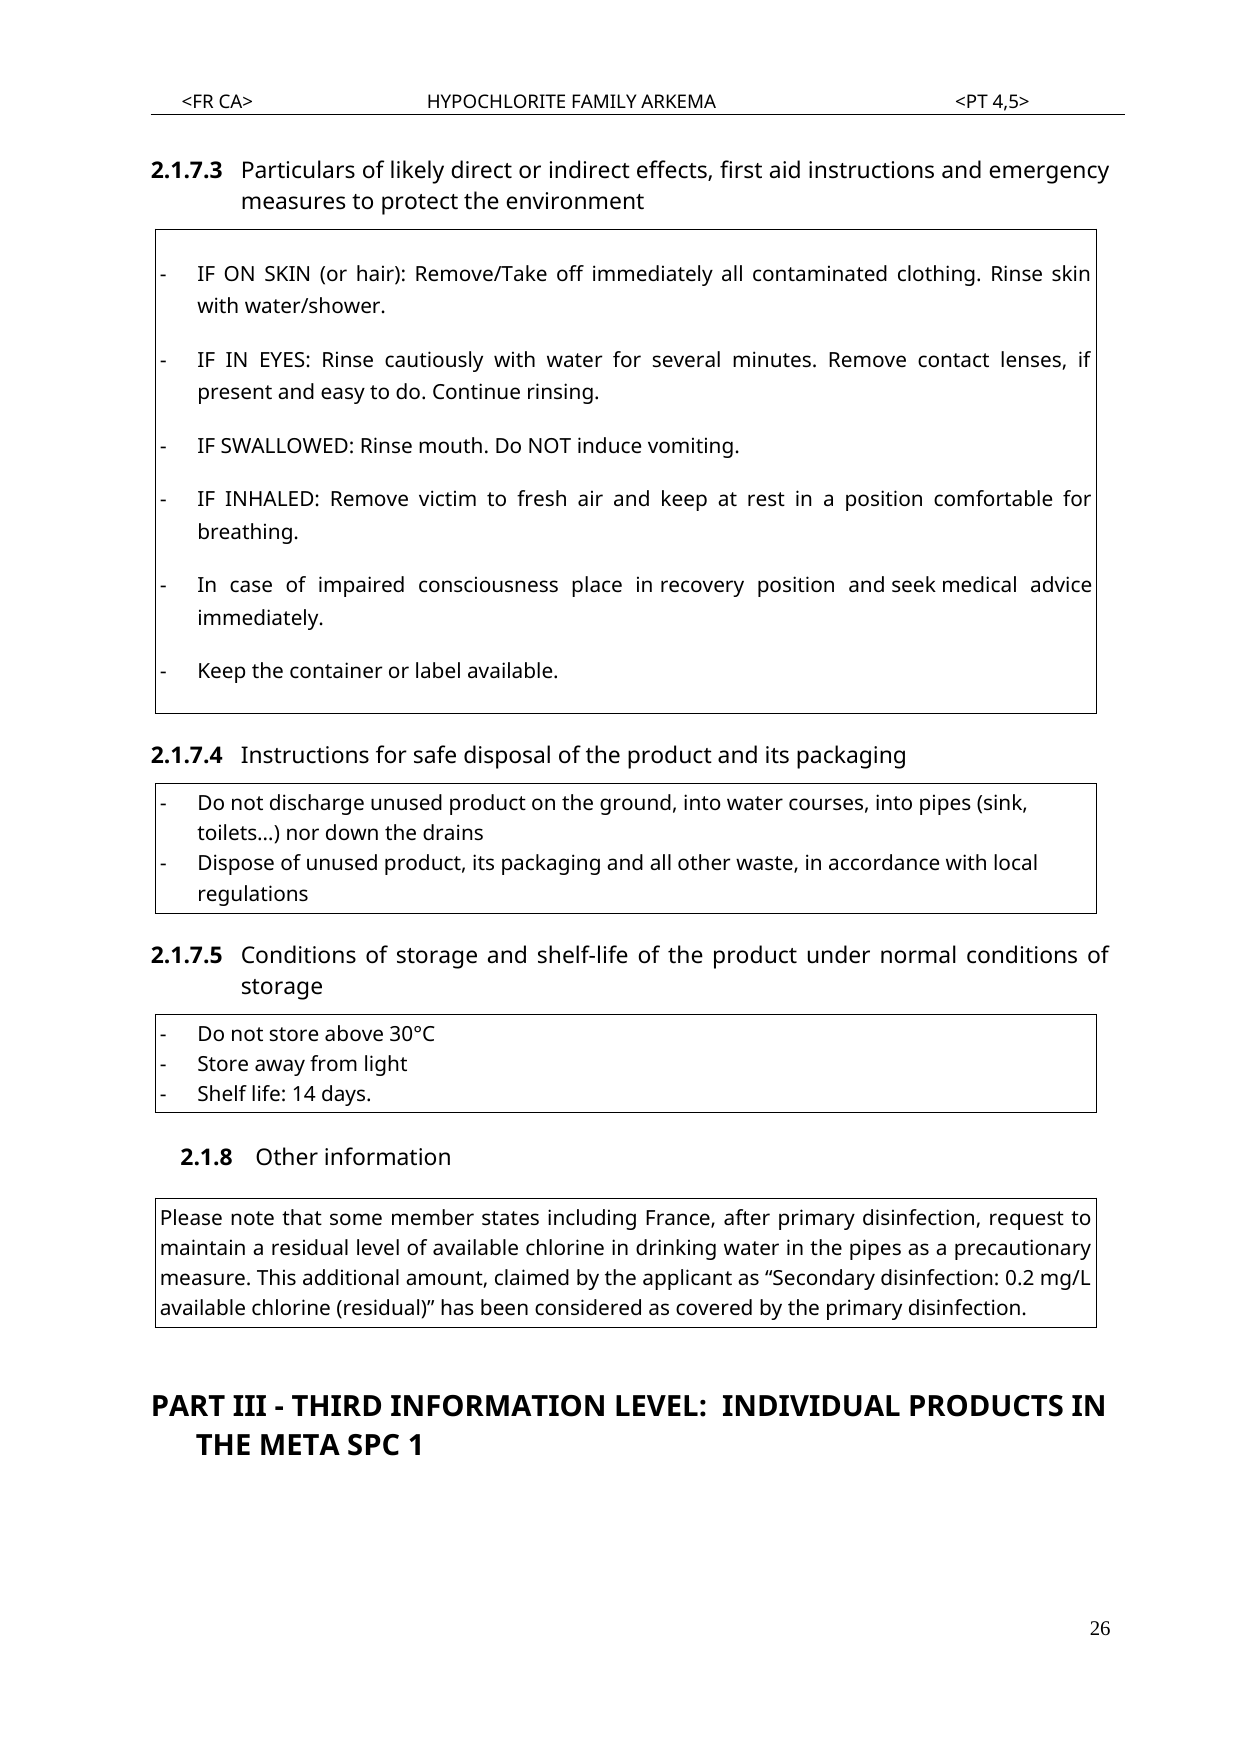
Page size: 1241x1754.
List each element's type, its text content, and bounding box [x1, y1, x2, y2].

subtitle Particulars of likely direct or indirect effects, first aid instructions and emergency measures to protect the environment [151, 153, 1110, 216]
subtitle Other information [180, 1141, 1110, 1172]
subtitle Instructions for safe disposal of the product and its packaging [151, 739, 1110, 771]
table_header Do not store above 30°C Store away from light Shelf life: 14 days. [156, 1015, 1096, 1112]
table_header IF ON SKIN (or hair): Remove/Take off immediately all contaminated clothing. Rinse skin with water/shower. IF IN EYES: Rinse cautiously with water for several minutes. Remove contact lenses, if present and easy to do. Continue rinsing. IF SWALLOWED: Rinse mouth. Do NOT induce vomiting. IF INHALED: Remove victim to fresh air and keep at rest in a position comfortable for breathing. In case of impaired consciousness place in recovery position and seek medical advice immediately. Keep the container or label available. [156, 230, 1096, 713]
text PART III - THIRD INFORMATION LEVEL: INDIVIDUAL PRODUCTS IN THE META SPC 1 [151, 1385, 1110, 1464]
table_header Please note that some member states including France, after primary disinfection, request to maintain a residual level of available chlorine in drinking water in the pipes as a precautionary measure. This additional amount, claimed by the applicant as “Secondary disinfection: 0.2 mg/L available chlorine (residual)” has been considered as covered by the primary disinfection. [156, 1199, 1096, 1327]
table_header Do not discharge unused product on the ground, into water courses, into pipes (sink, toilets…) nor down the drains Dispose of unused product, its packaging and all other waste, in accordance with local regulations [156, 784, 1096, 913]
subtitle Conditions of storage and shelf-life of the product under normal conditions of storage [151, 939, 1110, 1001]
